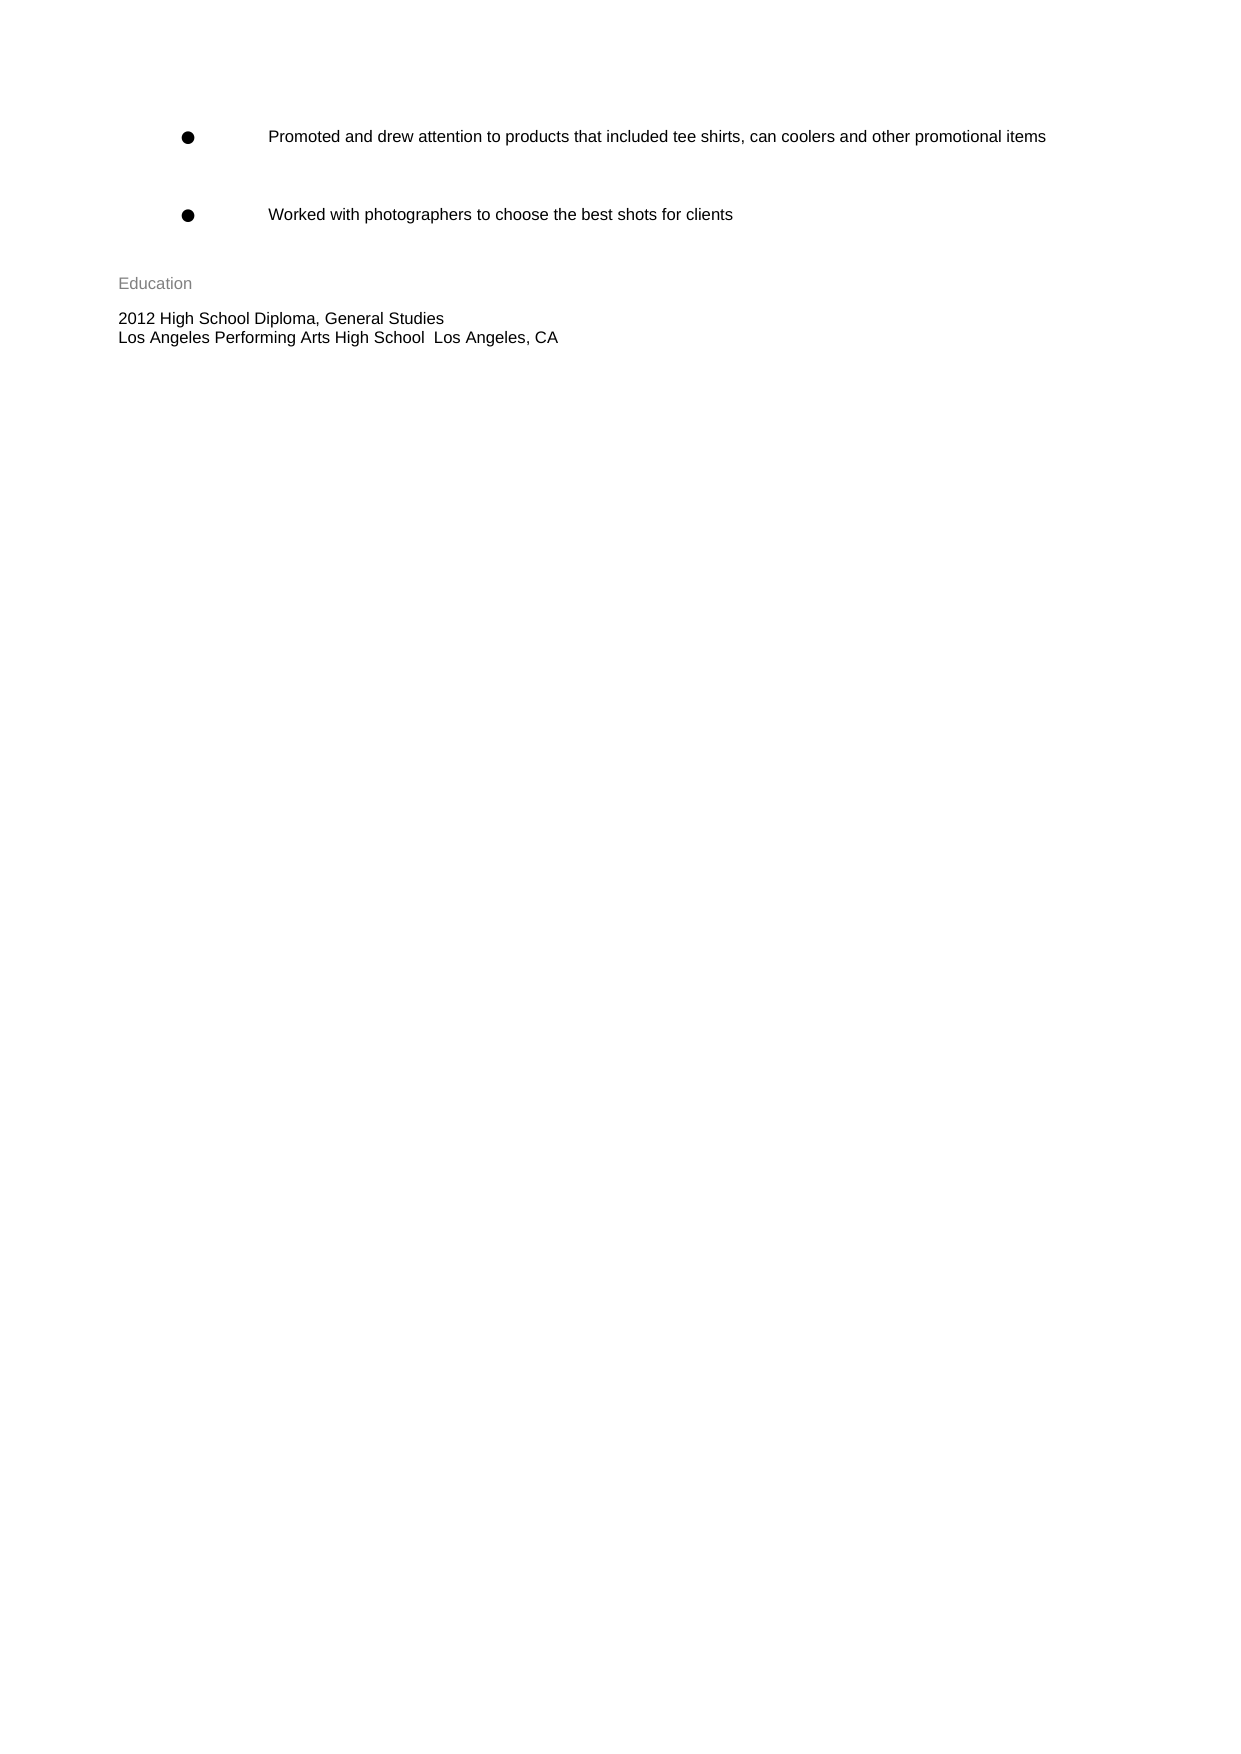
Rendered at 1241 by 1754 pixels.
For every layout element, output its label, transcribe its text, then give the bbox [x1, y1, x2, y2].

text 2012 High School Diploma, General Studies Los Angeles Performing Arts High School Los Angeles, CA [118, 309, 1122, 347]
list Promoted and drew attention to products that included tee shirts, can coolers and other promotional items [181, 118, 1122, 152]
list Worked with photographers to choose the best shots for clients [181, 196, 1122, 230]
subtitle Education [118, 274, 1122, 293]
